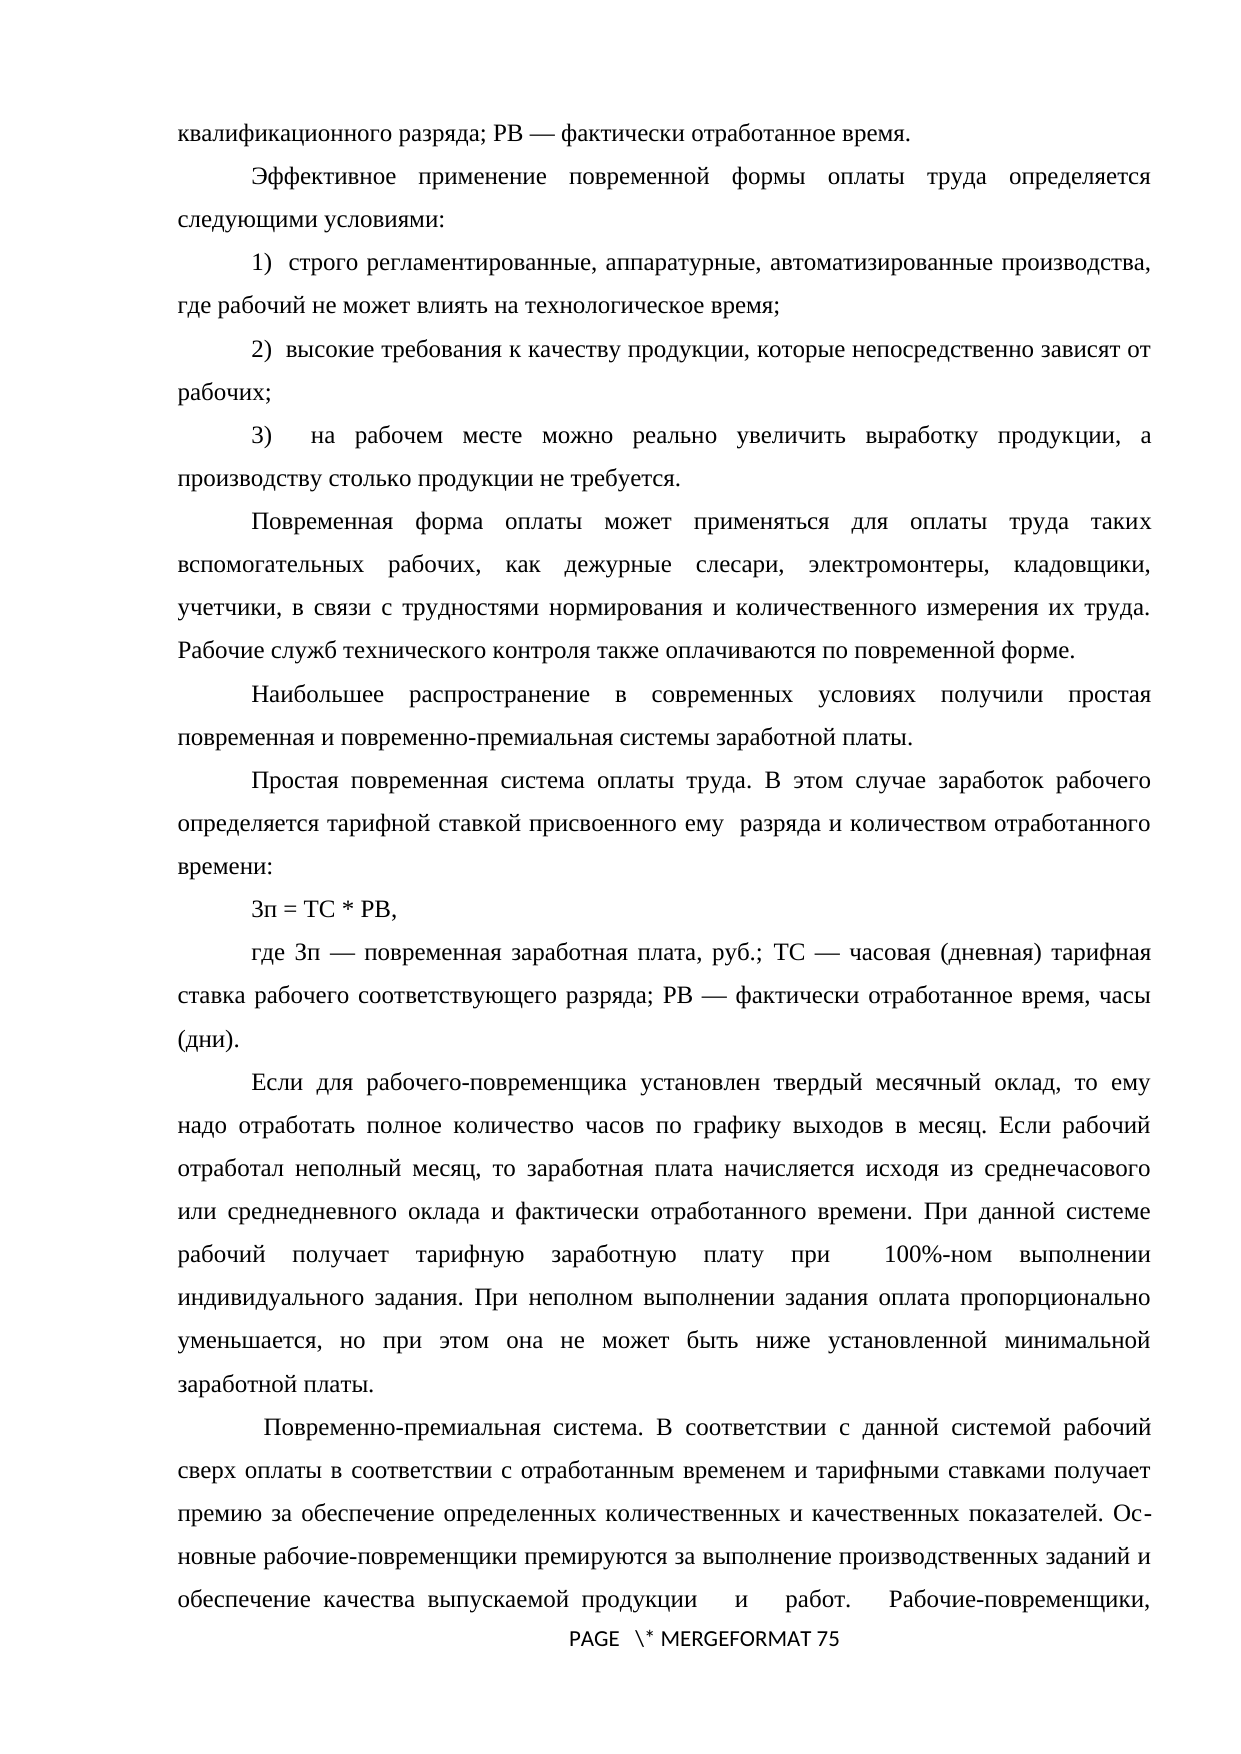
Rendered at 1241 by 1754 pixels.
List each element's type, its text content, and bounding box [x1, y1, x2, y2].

text Наибольшее распространение в современных условиях получили простая повременная и повременно-премиальная системы заработной платы. [177, 679, 1152, 751]
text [177, 118, 1152, 147]
text 3п = ТС * РВ, [177, 894, 1152, 923]
text Простая повременная система оплаты труда. В этом случае заработок рабочего определяется тарифной ставкой присвоенного ему разряда и количеством отработанного времени: [177, 765, 1152, 880]
text Если для рабочего-повременщика установлен твердый месячный оклад, то ему надо отработать полное количество часов по графику выходов в месяц. Если рабочий отработал неполный месяц, то заработная плата начисляется исходя из среднечасового или среднедневного оклада и фактически отработанного времени. При данной системе рабочий получает тарифную заработную плату при 100%-ном выполнении индивидуального задания. При неполном выполнении задания оплата пропорционально уменьшается, но при этом она не может быть ниже установленной минимальной заработной платы. [177, 1067, 1152, 1397]
text 2) высокие требования к качеству продукции, которые непосредственно зависят от рабочих; [177, 334, 1152, 406]
text Повременная форма оплаты может применяться для оплаты труда такиx вспомогательных рабочих, как дежурные слесари, электромонтеры, кладовщики, учетчики, в связи с трудностями нормирования и количественного измерения их труда. Рабочие служб технического контроля также оплачиваются по повременной форме. [177, 506, 1152, 664]
text где Зп — повременная заработная плата, руб.; TС — часовая (дневная) тарифная ставка рабочего соответствующего разряда; РВ — фактически отработанное время, часы (дни). [177, 937, 1152, 1052]
text 3) на рабочем месте можно реально увеличить выработку продукции, а производству столько продукции не требуется. [177, 420, 1152, 492]
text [177, 1412, 1152, 1613]
text Эффективное применение повременной формы оплаты труда определяется следующими условиями: [177, 161, 1152, 233]
text 1) строго регламентированные, аппаратурные, автоматизированные производства, где рабочий не может влиять на технологическое время; [177, 247, 1152, 319]
